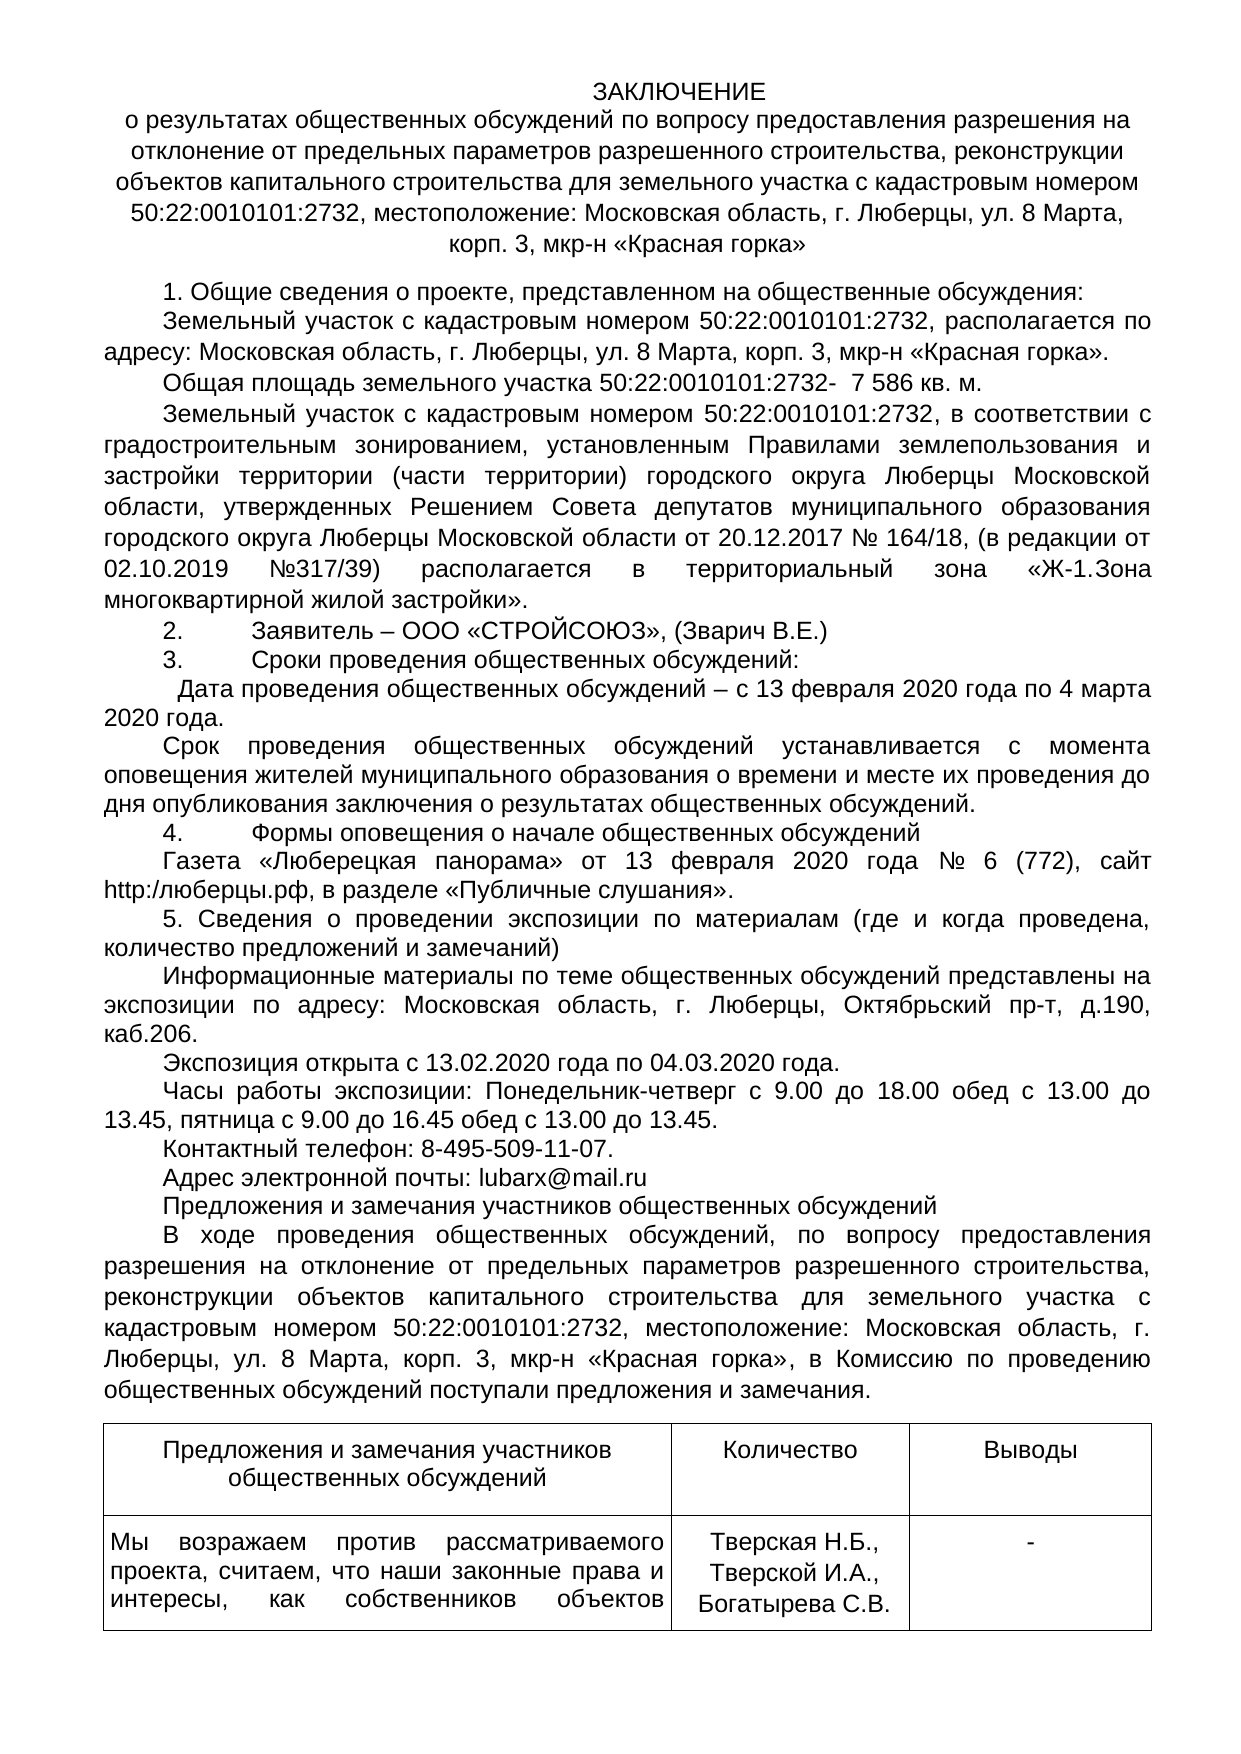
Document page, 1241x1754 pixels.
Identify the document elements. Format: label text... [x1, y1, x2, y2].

text Контактный телефон: 8-495-509-11-07. [103, 1134, 1152, 1162]
text Информационные материалы по теме общественных обсуждений представлены на экспозиции по адресу: Московская область, г. Люберцы, Октябрьский пр-т, д.190, каб.206. [103, 961, 1152, 1047]
subtitle Дата проведения общественных обсуждений – с 13 февраля 2020 года по 4 марта 2020 года. [103, 674, 1152, 731]
text 1. Общие сведения о проекте, представленном на общественные обсуждения: [103, 277, 1152, 306]
text Адрес электронной почты: lubarx@mail.ru [103, 1162, 1152, 1191]
text Земельный участок с кадастровым номером 50:22:0010101:2732, в соответствии с градостроительным зонированием, установленным Правилами землепользования и застройки территории (части территории) городского округа Люберцы Московской области, утвержденных Решением Совета депутатов муниципального образования городского округа Люберцы Московской области от 20.12.2017 № 164/18, (в редакции от 02.10.2019 №317/39) располагается в территориальный зона «Ж-1.Зона многоквартирной жилой застройки». [103, 399, 1152, 614]
subtitle Срок проведения общественных обсуждений устанавливается с момента оповещения жителей муниципального образования о времени и месте их проведения до дня опубликования заключения о результатах общественных обсуждений. [103, 731, 1152, 817]
text ЗАКЛЮЧЕНИЕ [162, 76, 1152, 105]
text 4. Формы оповещения о начале общественных обсуждений [103, 817, 1152, 846]
text Земельный участок с кадастровым номером 50:22:0010101:2732, располагается по адресу: Московская область, г. Люберцы, ул. 8 Марта, корп. 3, мкр-н «Красная горка». [103, 306, 1152, 366]
text 5. Сведения о проведении экспозиции по материалам (где и когда проведена, количество предложений и замечаний) [103, 904, 1152, 961]
text Часы работы экспозиции: Понедельник-четверг с 9.00 до 18.00 обед с 13.00 до 13.45, пятница с 9.00 до 16.45 обед с 13.00 до 13.45. [103, 1076, 1152, 1134]
text В ходе проведения общественных обсуждений, по вопросу предоставления разрешения на отклонение от предельных параметров разрешенного строительства, реконструкции объектов капитального строительства для земельного участка с кадастровым номером 50:22:0010101:2732, местоположение: Московская область, г. Люберцы, ул. 8 Марта, корп. 3, мкр-н «Красная горка», в Комиссию по проведению общественных обсуждений поступали предложения и замечания. [103, 1220, 1152, 1404]
text 3. Сроки проведения общественных обсуждений: [103, 645, 1152, 674]
table_header Предложения и замечания участников общественных обсуждений [104, 1424, 671, 1515]
table_header Количество [672, 1424, 909, 1515]
text Экспозиция открыта с 13.02.2020 года по 04.03.2020 года. [103, 1047, 1152, 1076]
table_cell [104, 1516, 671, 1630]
table_cell - [910, 1516, 1151, 1630]
text Общая площадь земельного участка 50:22:0010101:2732- 7 586 кв. м. [103, 368, 1152, 397]
text о результатах общественных обсуждений по вопросу предоставления разрешения на отклонение от предельных параметров разрешенного строительства, реконструкции объектов капитального строительства для земельного участка с кадастровым номером 50:22:0010101:2732, местоположение: Московская область, г. Люберцы, ул. 8 Марта, корп. 3, мкр-н «Красная горка» [103, 105, 1152, 258]
text 2. Заявитель – ООО «СТРОЙСОЮЗ», (Зварич В.Е.) [103, 616, 1152, 645]
subtitle Предложения и замечания участников общественных обсуждений [103, 1191, 1152, 1220]
table_header Выводы [910, 1424, 1151, 1515]
text Газета «Люберецкая панорама» от 13 февраля 2020 года № 6 (772), сайт http:/люберцы.рф, в разделе «Публичные слушания». [103, 846, 1152, 904]
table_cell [672, 1516, 909, 1630]
